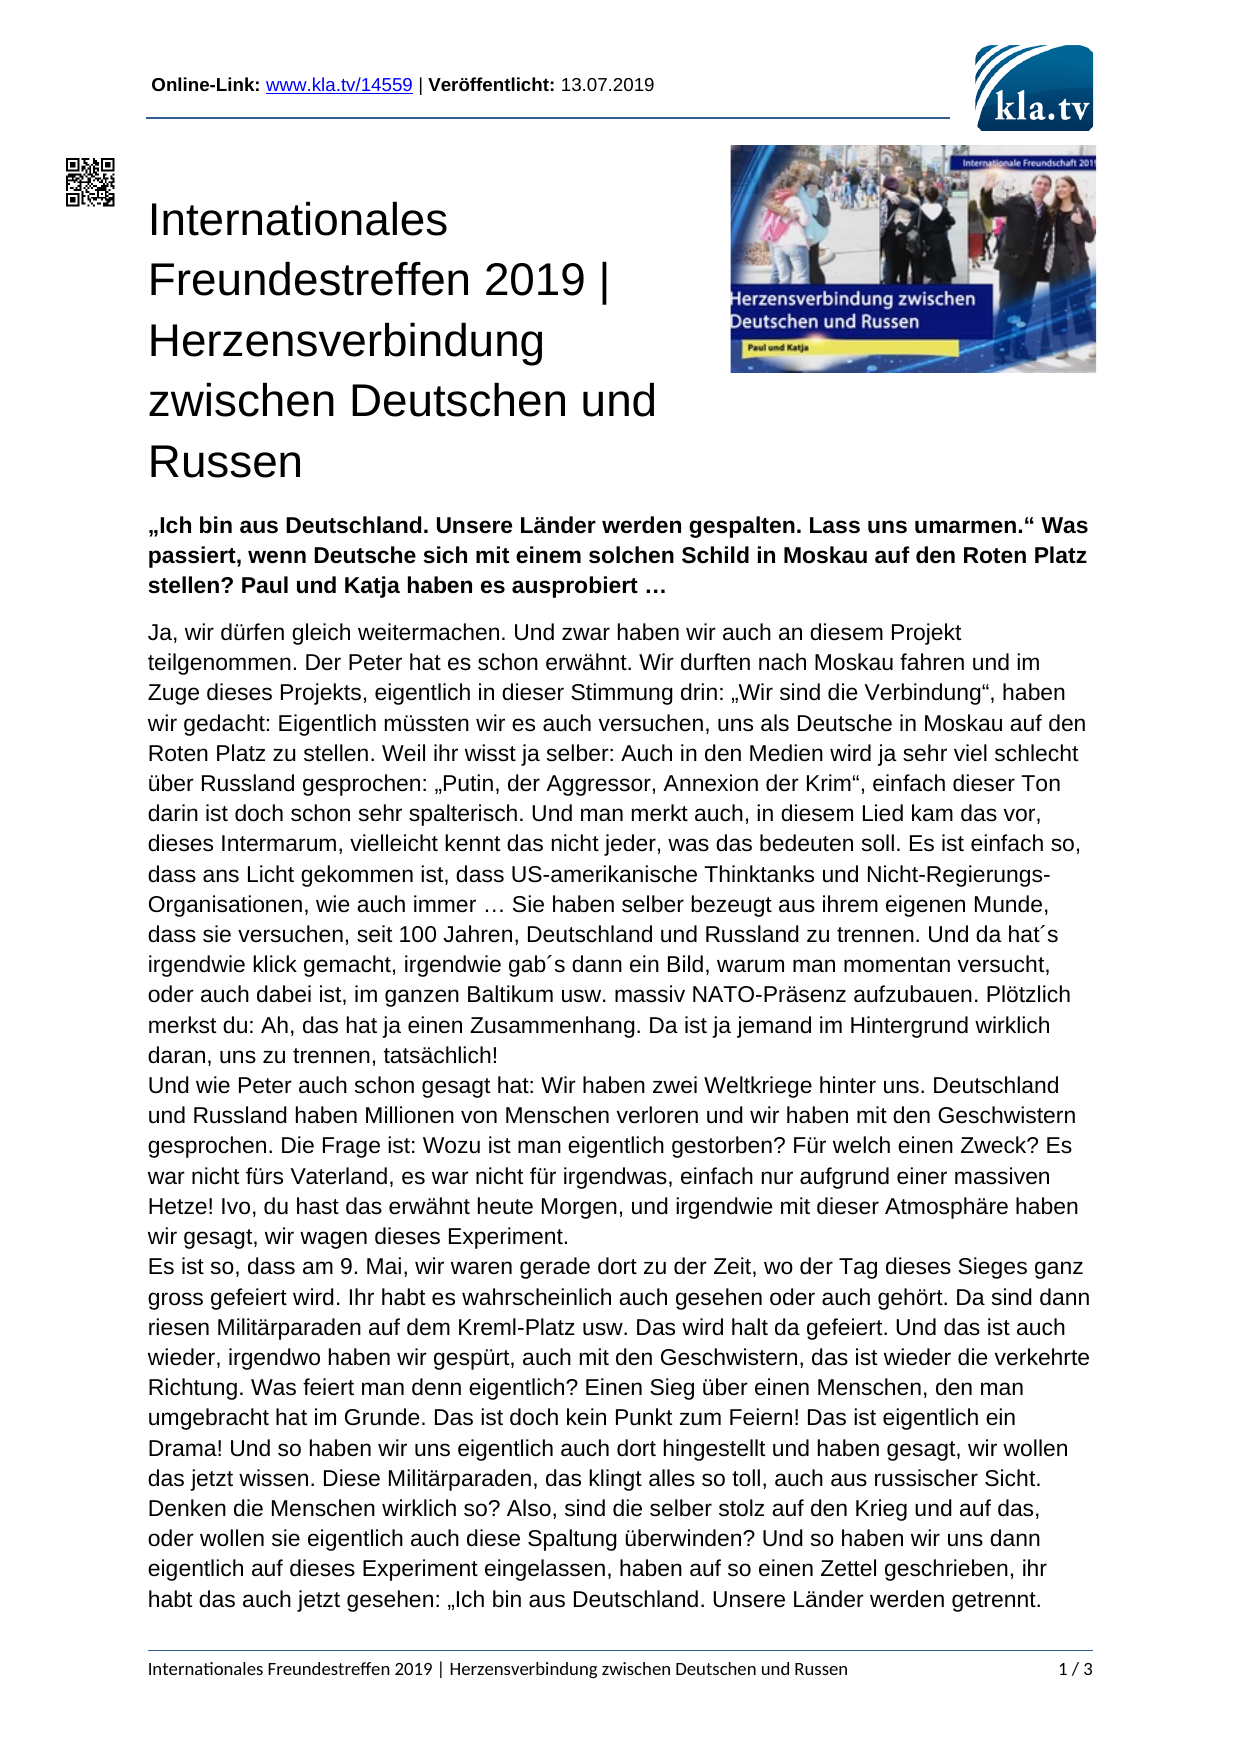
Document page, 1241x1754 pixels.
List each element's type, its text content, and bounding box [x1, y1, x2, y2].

text Internationales Freundestreffen 2019 | Herzensverbindung zwischen Deutschen und Russen [148, 192, 1093, 487]
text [148, 619, 1093, 1612]
text „Ich bin aus Deutschland. Unsere Länder werden gespalten. Lass uns umarmen.“ Was passiert, wenn Deutsche sich mit einem solchen Schild in Moskau auf den Roten Platz stellen? Paul und Katja haben es ausprobiert … [148, 512, 1093, 598]
